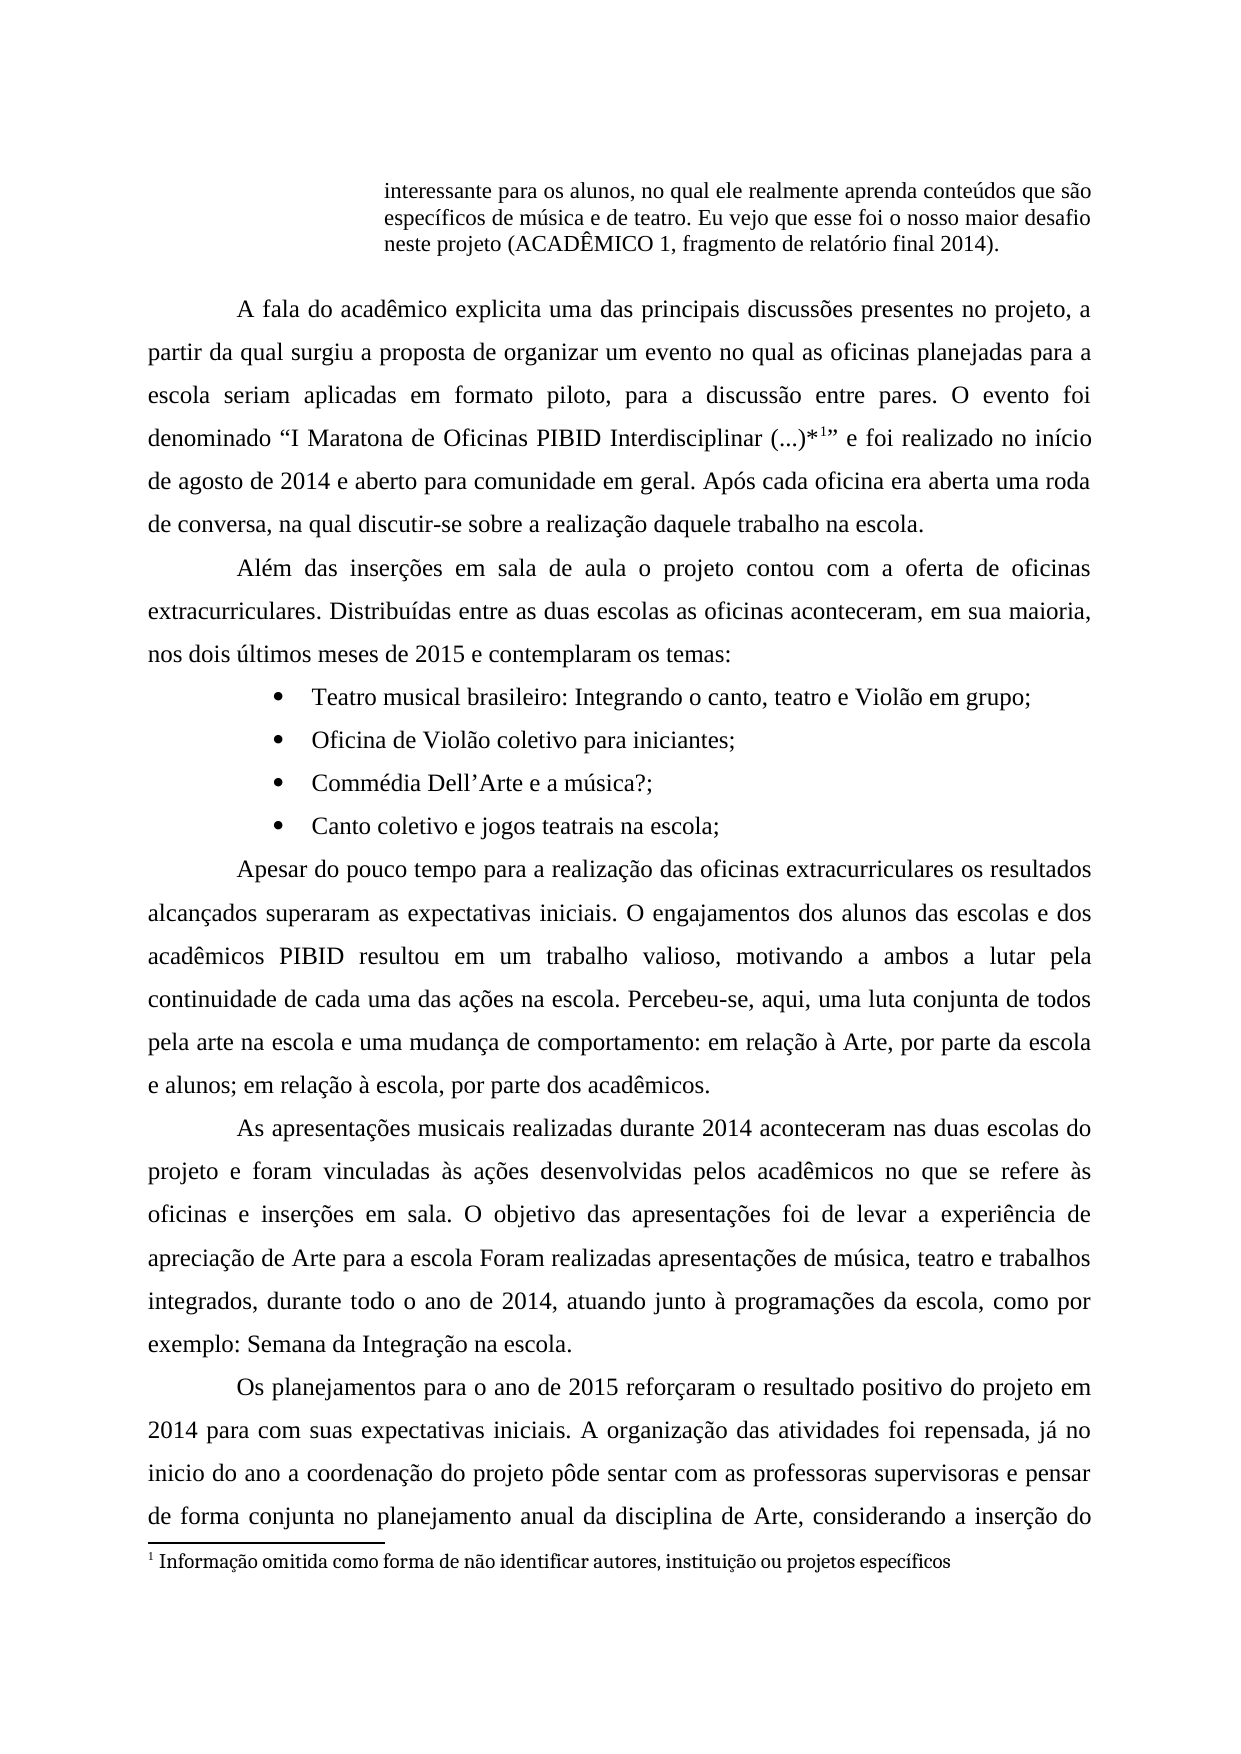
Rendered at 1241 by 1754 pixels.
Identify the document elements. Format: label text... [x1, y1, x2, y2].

text Apesar do pouco tempo para a realização das oficinas extracurriculares os resultados alcançados superaram as expectativas iniciais. O engajamentos dos alunos das escolas e dos acadêmicos PIBID resultou em um trabalho valioso, motivando a ambos a lutar pela continuidade de cada uma das ações na escola. Percebeu-se, aqui, uma luta conjunta de todos pela arte na escola e uma mudança de comportamento: em relação à Arte, por parte da escola e alunos; em relação à escola, por parte dos acadêmicos. [148, 854, 1092, 1099]
text Além das inserções em sala de aula o projeto contou com a oferta de oficinas extracurriculares. Distribuídas entre as duas escolas as oficinas aconteceram, em sua maioria, nos dois últimos meses de 2015 e contemplaram os temas: [148, 553, 1092, 668]
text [384, 177, 1092, 256]
text As apresentações musicais realizadas durante 2014 aconteceram nas duas escolas do projeto e foram vinculadas às ações desenvolvidas pelos acadêmicos no que se refere às oficinas e inserções em sala. O objetivo das apresentações foi de levar a experiência de apreciação de Arte para a escola Foram realizadas apresentações de música, teatro e trabalhos integrados, durante todo o ano de 2014, atuando junto à programações da escola, como por exemplo: Semana da Integração na escola. [148, 1113, 1092, 1358]
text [148, 1372, 1092, 1530]
list Oficina de Violão coletivo para iniciantes; [274, 725, 1092, 754]
text A fala do acadêmico explicita uma das principais discussões presentes no projeto, a partir da qual surgiu a proposta de organizar um evento no qual as oficinas planejadas para a escola seriam aplicadas em formato piloto, para a discussão entre pares. O evento foi denominado “I Maratona de Oficinas PIBID Interdisciplinar (...)*” e foi realizado no início de agosto de 2014 e aberto para comunidade em geral. Após cada oficina era aberta uma roda de conversa, na qual discutir-se sobre a realização daquele trabalho na escola. [148, 294, 1092, 538]
list Canto coletivo e jogos teatrais na escola; [274, 811, 1092, 840]
list Commédia Dell’Arte e a música?; [274, 768, 1092, 797]
list Teatro musical brasileiro: Integrando o canto, teatro e Violão em grupo; [274, 682, 1092, 711]
